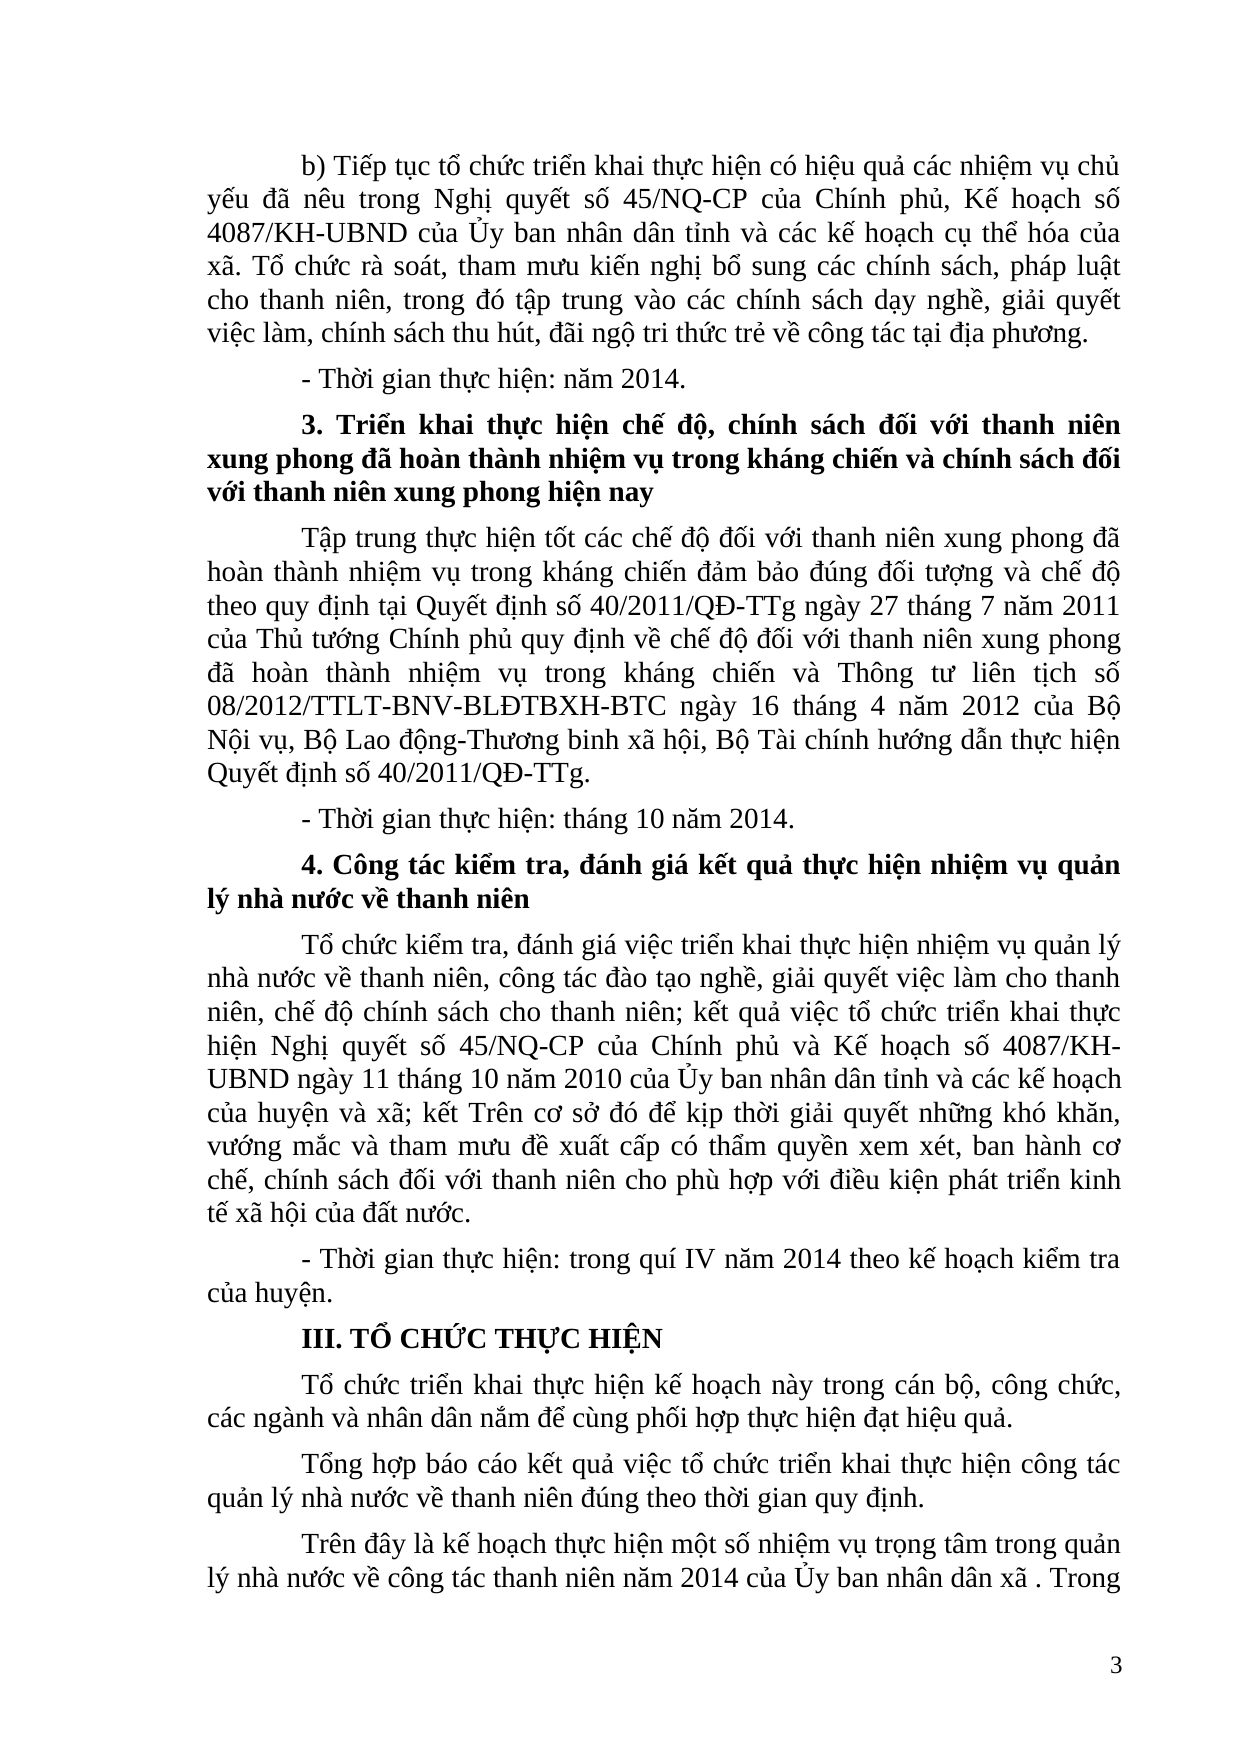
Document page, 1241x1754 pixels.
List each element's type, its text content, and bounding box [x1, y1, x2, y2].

text Tổ chức triển khai thực hiện kế hoạch này trong cán bộ, công chức, các ngành và nhân dân nắm để cùng phối hợp thực hiện đạt hiệu quả. [207, 1367, 1122, 1434]
text 4. Công tác kiểm tra, đánh giá kết quả thực hiện nhiệm vụ quản lý nhà nước về thanh niên [207, 847, 1122, 914]
text b) Tiếp tục tổ chức triển khai thực hiện có hiệu quả các nhiệm vụ chủ yếu đã nêu trong Nghị quyết số 45/NQ-CP của Chính phủ, Kế hoạch số 4087/KH-UBND của Ủy ban nhân dân tỉnh và các kế hoạch cụ thể hóa của xã. Tổ chức rà soát, tham mưu kiến nghị bổ sung các chính sách, pháp luật cho thanh niên, trong đó tập trung vào các chính sách dạy nghề, giải quyết việc làm, chính sách thu hút, đãi ngộ tri thức trẻ về công tác tại địa phương. [207, 148, 1122, 349]
text - Thời gian thực hiện: tháng 10 năm 2014. [207, 801, 1122, 835]
text Tổng hợp báo cáo kết quả việc tổ chức triển khai thực hiện công tác quản lý nhà nước về thanh niên đúng theo thời gian quy định. [207, 1447, 1122, 1514]
text 3. Triển khai thực hiện chế độ, chính sách đối với thanh niên xung phong đã hoàn thành nhiệm vụ trong kháng chiến và chính sách đối với thanh niên xung phong hiện nay [207, 407, 1122, 508]
text Tập trung thực hiện tốt các chế độ đối với thanh niên xung phong đã hoàn thành nhiệm vụ trong kháng chiến đảm bảo đúng đối tượng và chế độ theo quy định tại Quyết định số 40/2011/QĐ-TTg ngày 27 tháng 7 năm 2011 của Thủ tướng Chính phủ quy định về chế độ đối với thanh niên xung phong đã hoàn thành nhiệm vụ trong kháng chiến và Thông tư liên tịch số 08/2012/TTLT-BNV-BLĐTBXH-BTC ngày 16 tháng 4 năm 2012 của Bộ Nội vụ, Bộ Lao động-Thương binh xã hội, Bộ Tài chính hướng dẫn thực hiện Quyết định số 40/2011/QĐ-TTg. [207, 521, 1122, 789]
text Tổ chức kiểm tra, đánh giá việc triển khai thực hiện nhiệm vụ quản lý nhà nước về thanh niên, công tác đào tạo nghề, giải quyết việc làm cho thanh niên, chế độ chính sách cho thanh niên; kết quả việc tổ chức triển khai thực hiện Nghị quyết số 45/NQ-CP của Chính phủ và Kế hoạch số 4087/KH-UBND ngày 11 tháng 10 năm 2010 của Ủy ban nhân dân tỉnh và các kế hoạch của huyện và xã; kết Trên cơ sở đó để kịp thời giải quyết những khó khăn, vướng mắc và tham mưu đề xuất cấp có thẩm quyền xem xét, ban hành cơ chế, chính sách đối với thanh niên cho phù hợp với điều kiện phát triển kinh tế xã hội của đất nước. [207, 927, 1122, 1229]
text - Thời gian thực hiện: trong quí IV năm 2014 theo kế hoạch kiểm tra của huyện. [207, 1241, 1122, 1308]
text III. TỔ CHỨC THỰC HIỆN [207, 1321, 1122, 1354]
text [207, 1526, 1122, 1593]
text - Thời gian thực hiện: năm 2014. [207, 361, 1122, 395]
